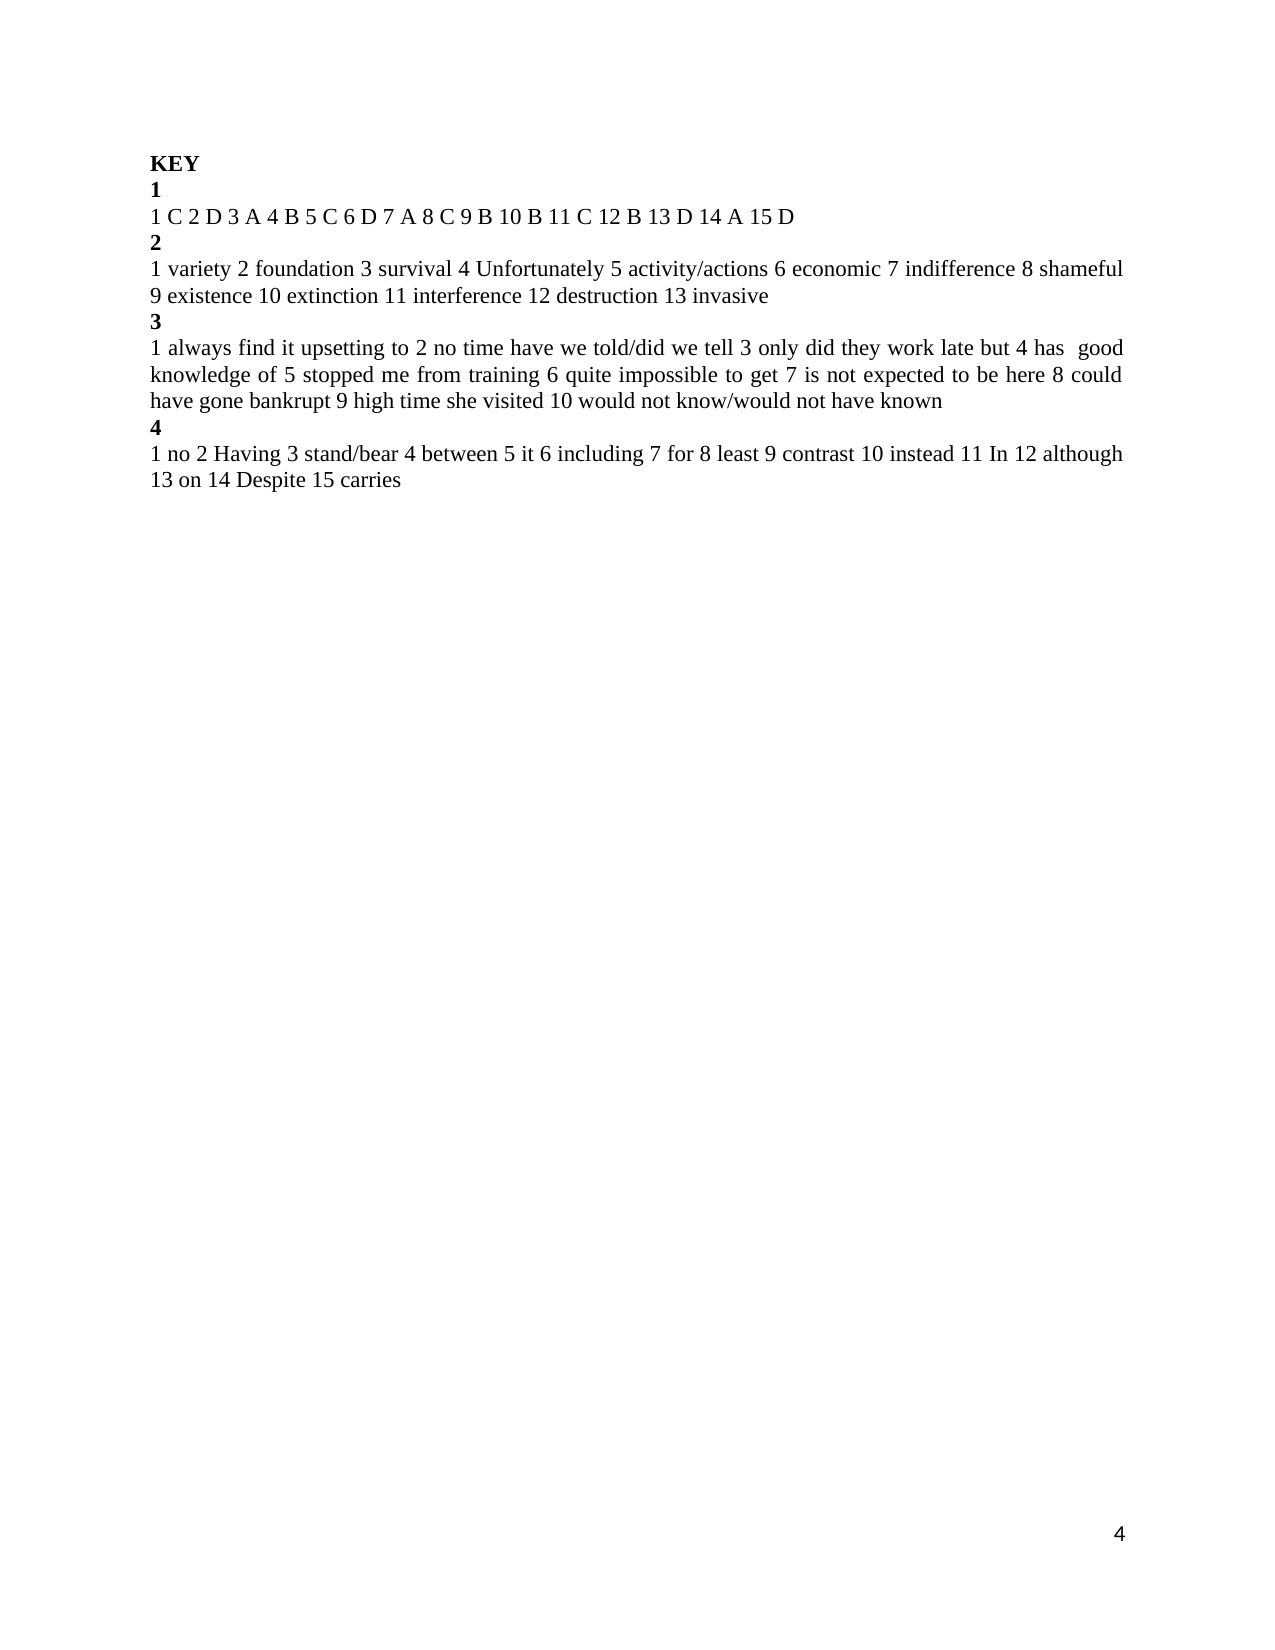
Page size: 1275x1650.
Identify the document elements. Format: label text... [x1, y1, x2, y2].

text 2 [150, 229, 1125, 255]
text 1 variety 2 foundation 3 survival 4 Unfortunately 5 activity/actions 6 economic 7 indifference 8 shameful 9 existence 10 extinction 11 interference 12 destruction 13 invasive [150, 255, 1125, 308]
text 1 [150, 176, 1125, 203]
text 4 [150, 413, 1125, 440]
text 1 always find it upsetting to 2 no time have we told/did we tell 3 only did they work late but 4 has good knowledge of 5 stopped me from training 6 quite impossible to get 7 is not expected to be here 8 could have gone bankrupt 9 high time she visited 10 would not know/would not have known [150, 334, 1125, 413]
text 1 C 2 D 3 A 4 B 5 C 6 D 7 A 8 C 9 B 10 B 11 C 12 B 13 D 14 A 15 D [150, 203, 1125, 229]
text 3 [150, 308, 1125, 334]
text KEY [150, 150, 1125, 176]
text 1 no 2 Having 3 stand/bear 4 between 5 it 6 including 7 for 8 least 9 contrast 10 instead 11 In 12 although 13 on 14 Despite 15 carries [150, 440, 1125, 493]
